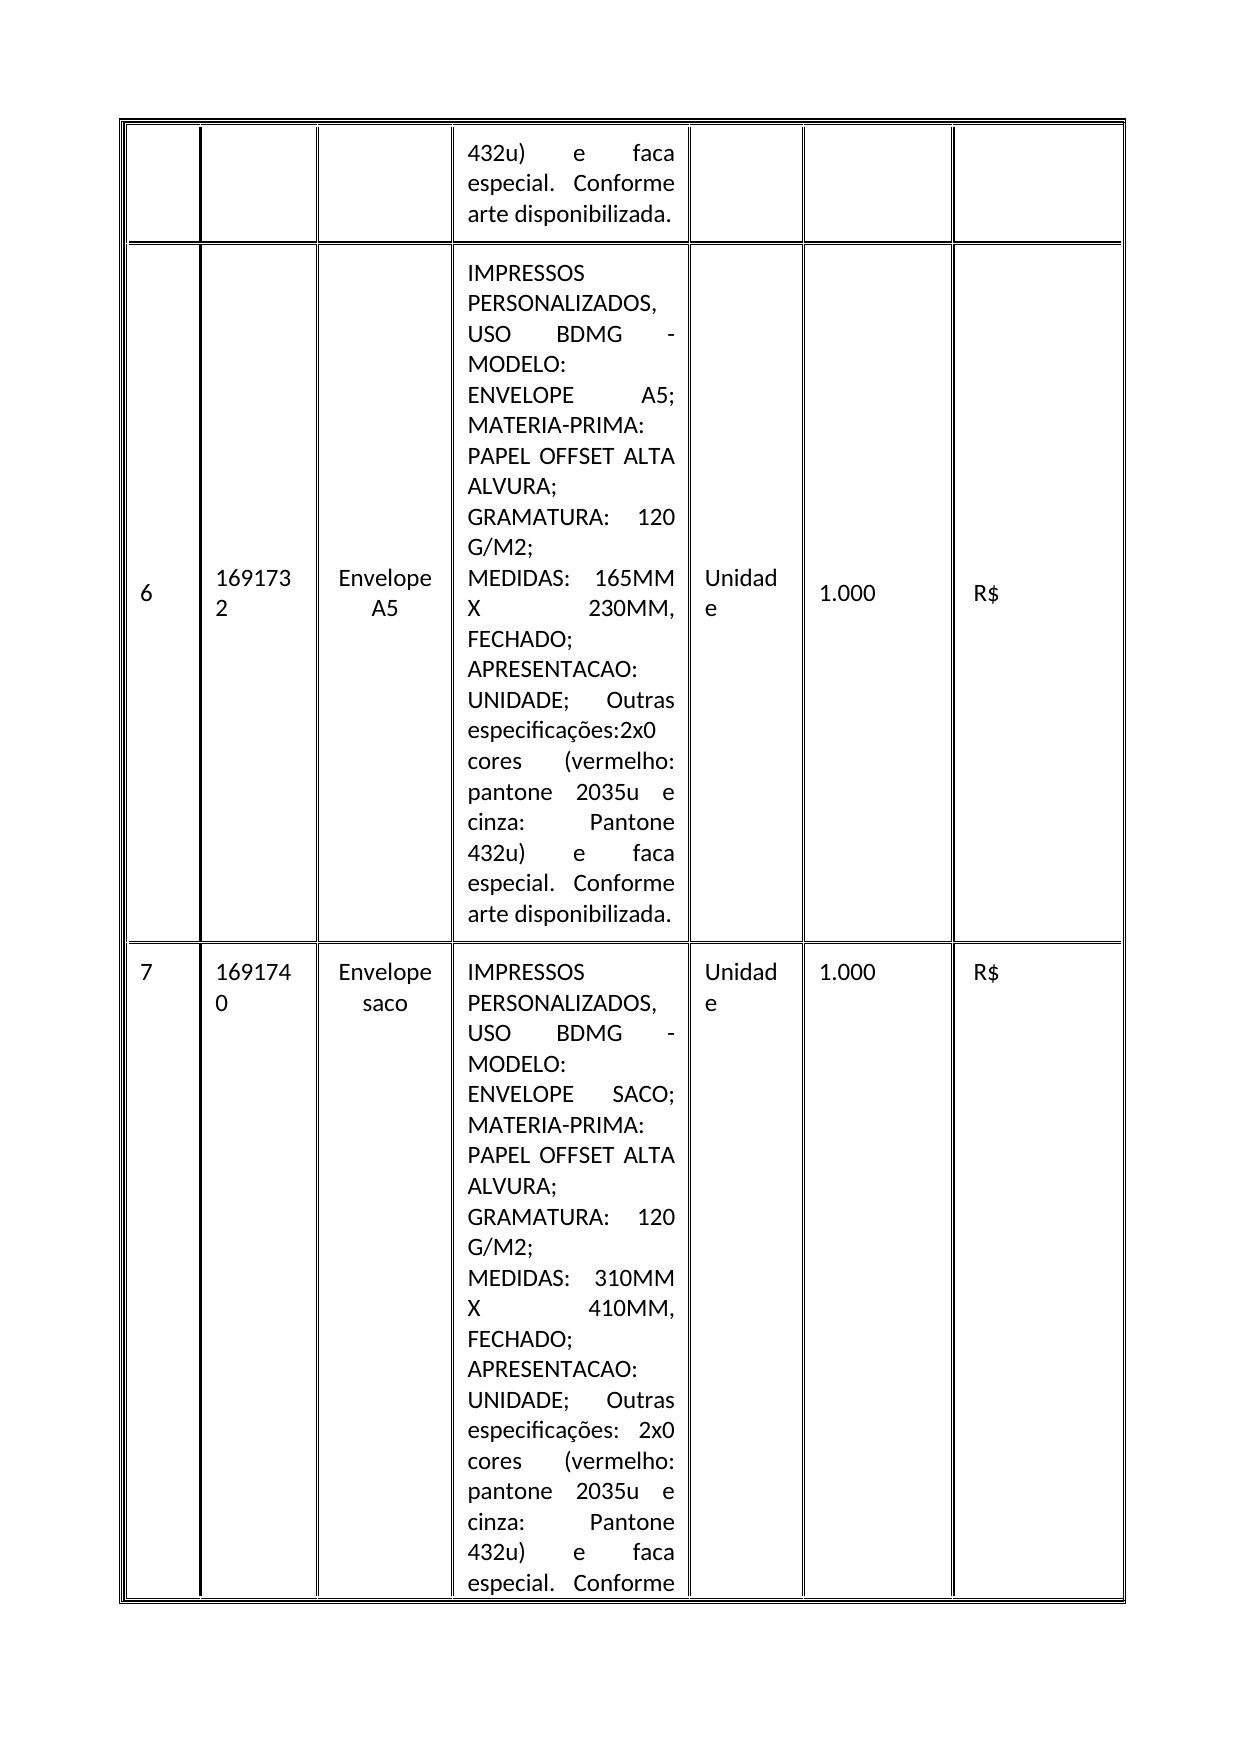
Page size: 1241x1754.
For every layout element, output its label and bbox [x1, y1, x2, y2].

table_cell [125, 123, 1123, 1600]
